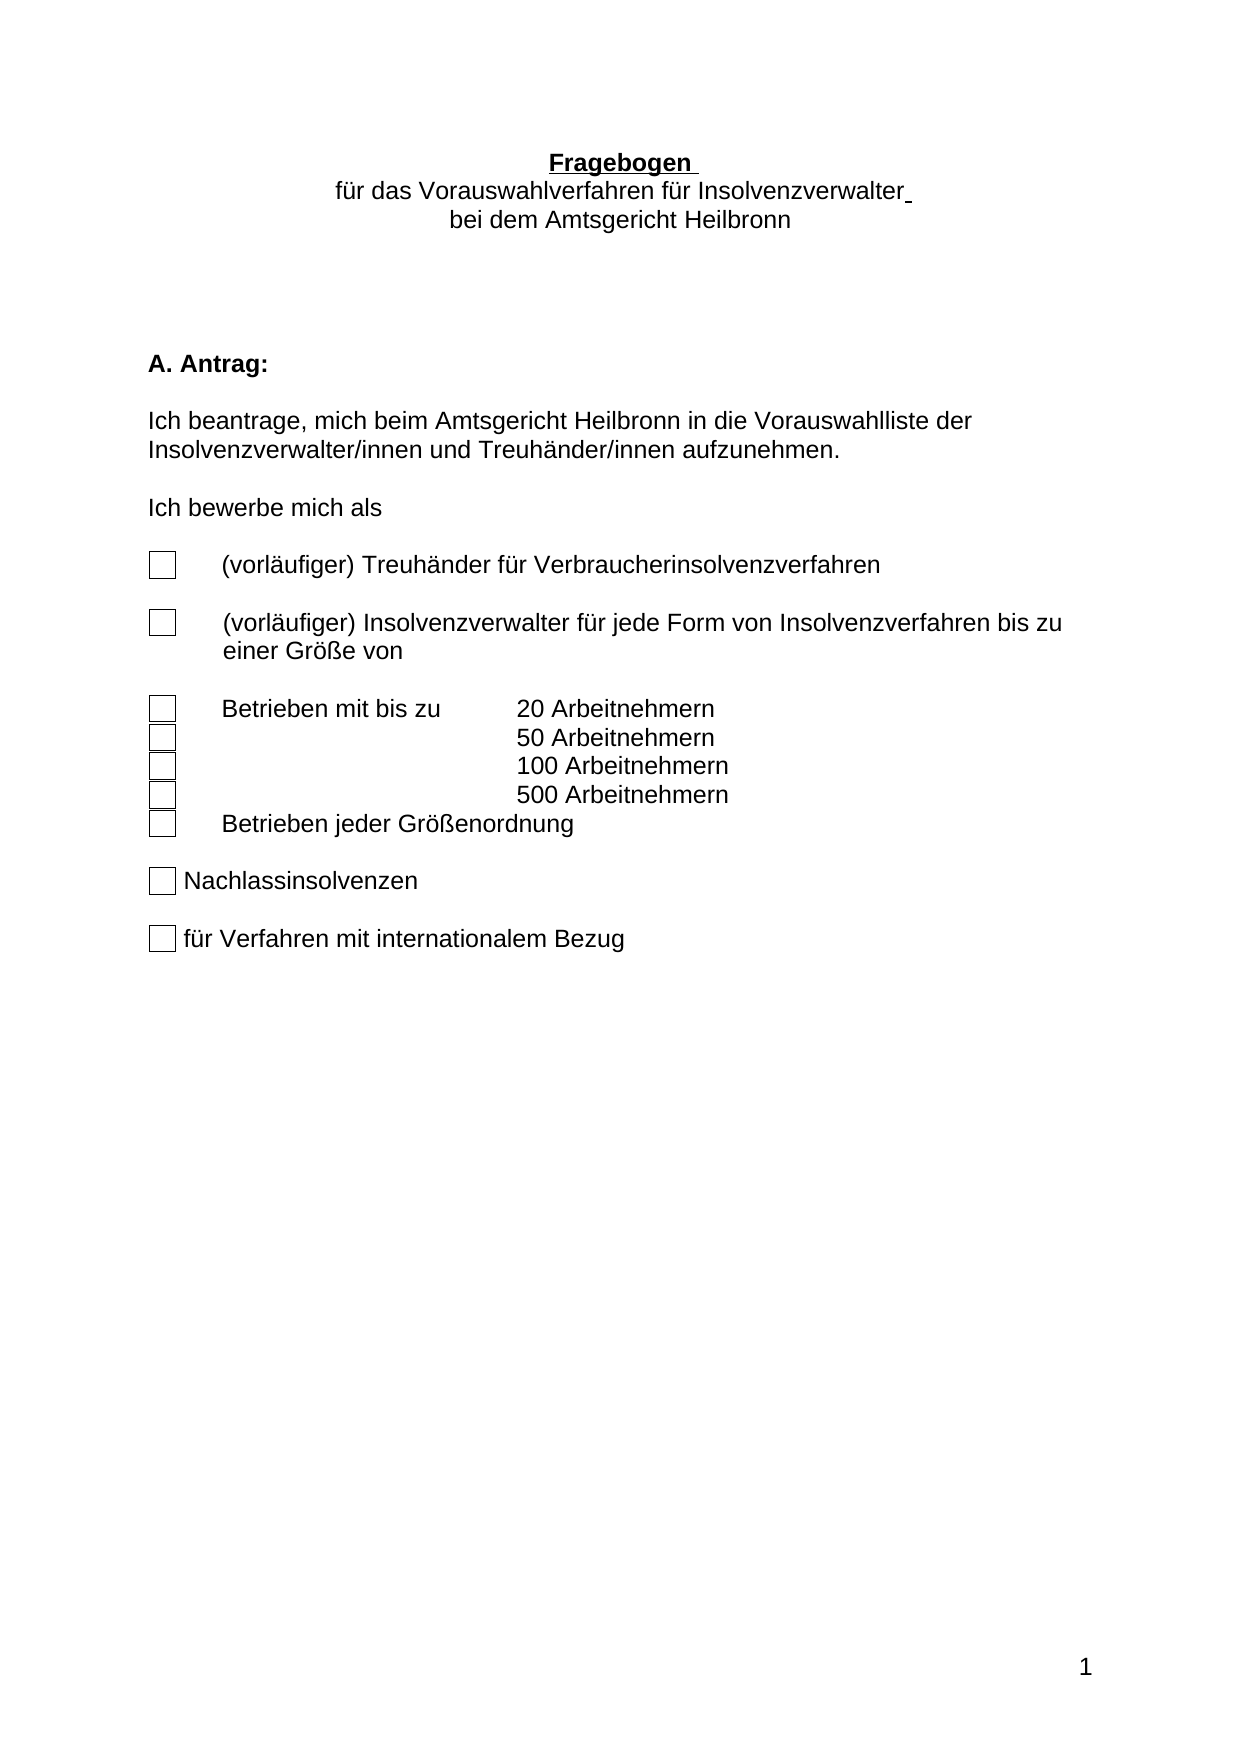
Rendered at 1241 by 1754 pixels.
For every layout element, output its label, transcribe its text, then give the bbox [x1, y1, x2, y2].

text Betrieben jeder Größenordnung [148, 809, 1093, 838]
text 50 Arbeitnehmern [148, 723, 1093, 751]
text (vorläufiger) Insolvenzverwalter für jede Form von Insolvenzverfahren bis zu einer Größe von [148, 608, 1093, 665]
text Ich beantrage, mich beim Amtsgericht Heilbronn in die Vorauswahlliste der Insolvenzverwalter/innen und Treuhänder/innen aufzunehmen. [148, 406, 1093, 464]
text bei dem Amtsgericht Heilbronn [148, 205, 1093, 234]
text 100 Arbeitnehmern [148, 751, 1093, 780]
text Betrieben mit bis zu 20 Arbeitnehmern [148, 694, 1093, 723]
text Fragebogen [148, 148, 1093, 176]
text (vorläufiger) Treuhänder für Verbraucherinsolvenzverfahren [148, 550, 1093, 579]
text Ich bewerbe mich als [148, 493, 1093, 521]
text für Verfahren mit internationalem Bezug [148, 924, 1093, 953]
text 500 Arbeitnehmern [148, 780, 1093, 809]
text A. Antrag: [148, 349, 1093, 378]
text für das Vorauswahlverfahren für Insolvenzverwalter [148, 176, 1093, 205]
text Nachlassinsolvenzen [148, 866, 1093, 895]
